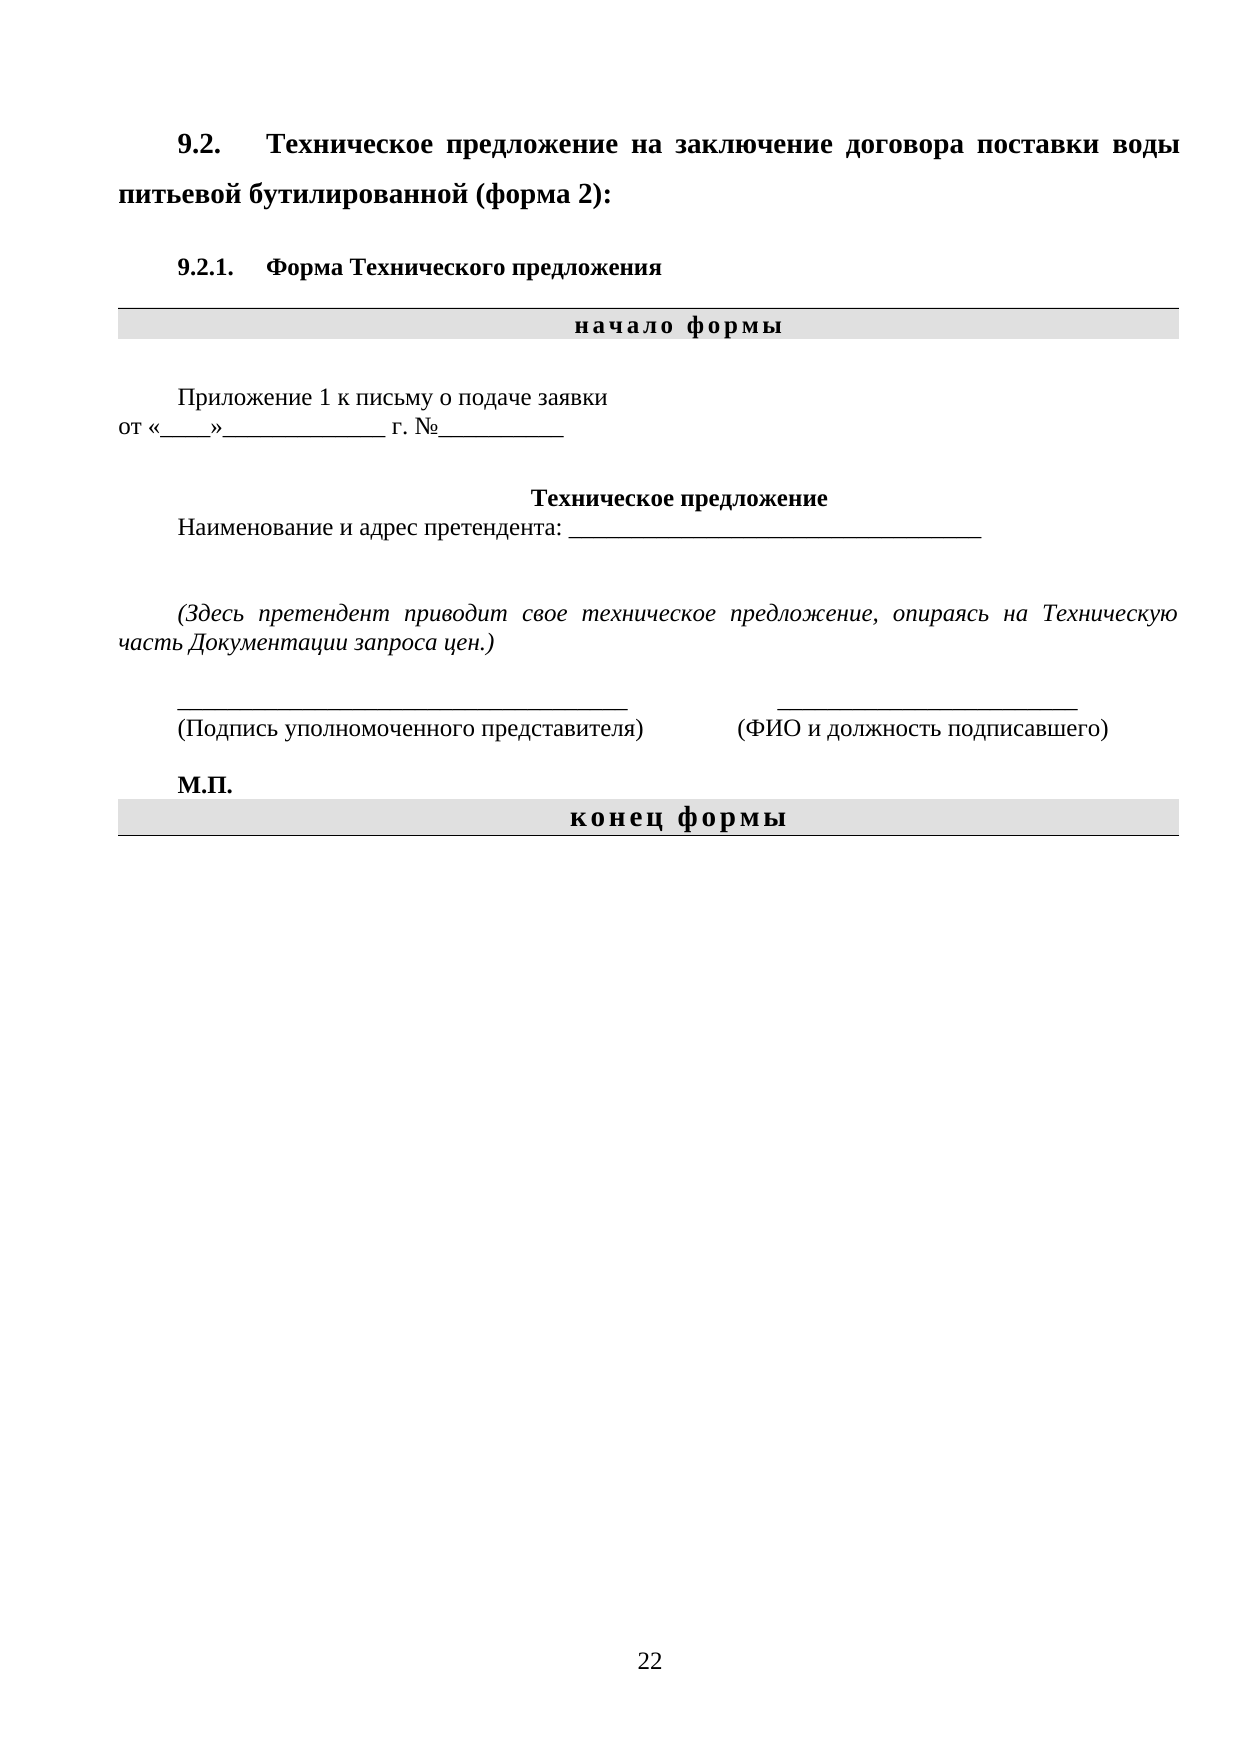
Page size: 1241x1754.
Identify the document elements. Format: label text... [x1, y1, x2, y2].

text (Подпись уполномоченного представителя) (ФИО и должность подписавшего) [118, 713, 1181, 742]
list Форма Технического предложения [118, 252, 1181, 281]
text ____________________________________ ________________________ [118, 684, 1181, 713]
text (Здесь претендент приводит свое техническое предложение, опираясь на Техническую часть Документации запроса цен.) [118, 598, 1181, 656]
text М.П. [118, 771, 1181, 799]
text Наименование и адрес претендента: _________________________________ [118, 512, 1181, 541]
text Техническое предложение [118, 483, 1181, 512]
text Приложение 1 к письму о подаче заявки от «____»_____________ г. №__________ [118, 382, 1181, 440]
text конец формы [118, 799, 1179, 835]
list Техническое предложение на заключение договора поставки воды питьевой бутилированной (форма 2): [118, 126, 1181, 210]
text начало формы [118, 309, 1179, 339]
